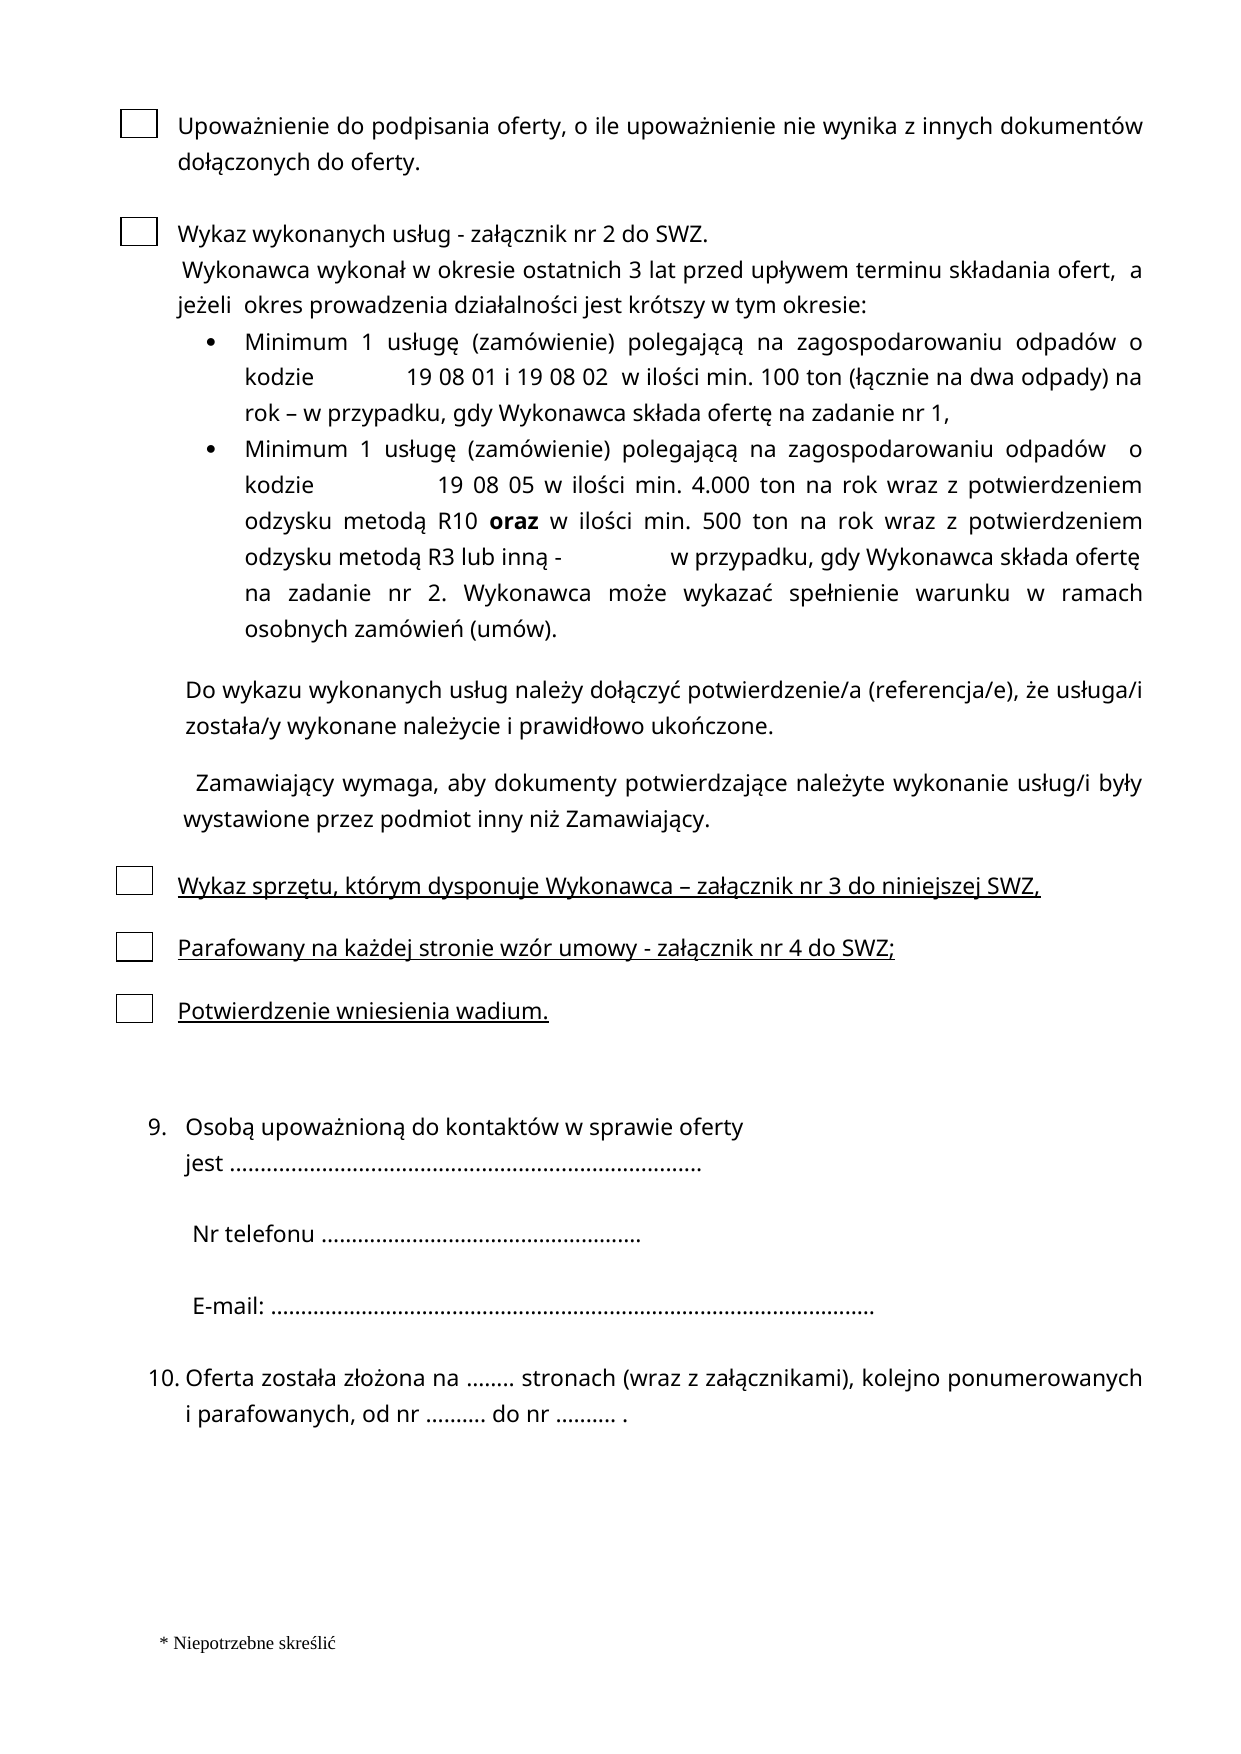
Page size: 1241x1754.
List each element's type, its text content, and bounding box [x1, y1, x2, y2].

text Potwierdzenie wniesienia wadium. [177, 995, 1144, 1026]
text Wykaz wykonanych usług - załącznik nr 2 do SWZ. [148, 218, 1144, 249]
text Zamawiający wymaga, aby dokumenty potwierdzające należyte wykonanie usług/i były wystawione przez podmiot inny niż Zamawiający. [148, 767, 1144, 834]
text Wykaz sprzętu, którym dysponuje Wykonawca – załącznik nr 3 do niniejszej SWZ, [177, 870, 1144, 901]
list Minimum 1 usługę (zamówienie) polegającą na zagospodarowaniu odpadów o kodzie 19 08 05 w ilości min. 4.000 ton na rok wraz z potwierdzeniem odzysku metodą R10 oraz w ilości min. 500 ton na rok wraz z potwierdzeniem odzysku metodą R3 lub inną - w przypadku, gdy Wykonawca składa ofertę na zadanie nr 2. Wykonawca może wykazać spełnienie warunku w ramach osobnych zamówień (umów). [207, 433, 1144, 644]
list Minimum 1 usługę (zamówienie) polegającą na zagospodarowaniu odpadów o kodzie 19 08 01 i 19 08 02 w ilości min. 100 ton (łącznie na dwa odpady) na rok – w przypadku, gdy Wykonawca składa ofertę na zadanie nr 1, [207, 325, 1144, 428]
list Osobą upoważnioną do kontaktów w sprawie oferty jest ............................................................................. [148, 1111, 1144, 1178]
list Nr telefonu ……………………………….……………. [192, 1218, 1144, 1250]
text Upoważnienie do podpisania oferty, o ile upoważnienie nie wynika z innych dokumentów dołączonych do oferty. [177, 110, 1144, 177]
text Parafowany na każdej stronie wzór umowy - załącznik nr 4 do SWZ; [148, 932, 1144, 963]
list E-mail: ………………………………………………..…………………………………….. [192, 1290, 1144, 1322]
list Do wykazu wykonanych usług należy dołączyć potwierdzenie/a (referencja/e), że usługa/i została/y wykonane należycie i prawidłowo ukończone. [185, 674, 1144, 741]
list Oferta została złożona na …….. stronach (wraz z załącznikami), kolejno ponumerowanych i parafowanych, od nr ………. do nr …..….. . [148, 1362, 1144, 1429]
text Wykonawca wykonał w okresie ostatnich 3 lat przed upływem terminu składania ofert, a jeżeli okres prowadzenia działalności jest krótszy w tym okresie: [148, 253, 1144, 321]
